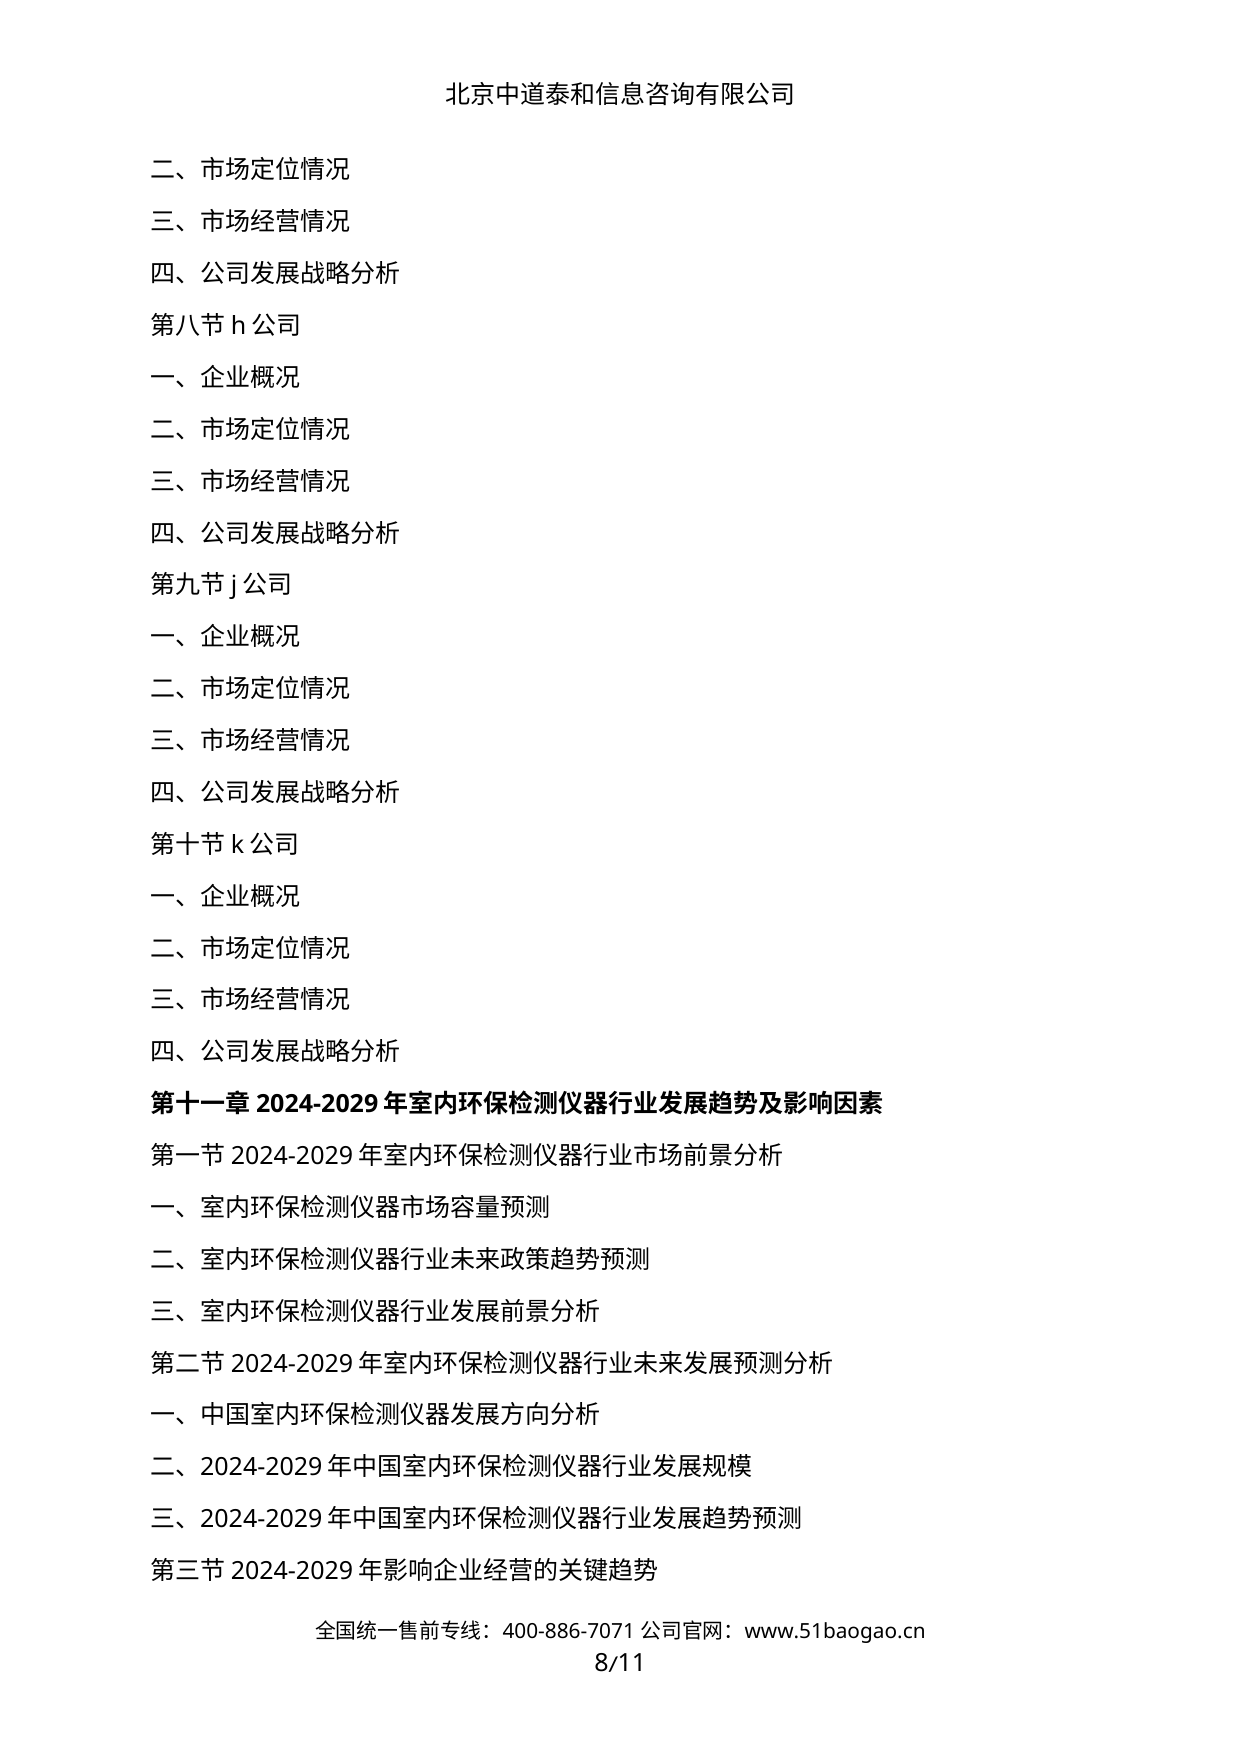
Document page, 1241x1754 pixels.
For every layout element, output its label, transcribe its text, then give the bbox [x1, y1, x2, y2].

text 二、市场定位情况 [150, 928, 1090, 964]
text 四、公司发展战略分析 [150, 1032, 1090, 1068]
text 三、市场经营情况 [150, 202, 1090, 238]
text 第十一章 2024-2029年室内环保检测仪器行业发展趋势及影响因素 [150, 1084, 1090, 1120]
text 四、公司发展战略分析 [150, 772, 1090, 809]
text 四、公司发展战略分析 [150, 513, 1090, 549]
text 三、室内环保检测仪器行业发展前景分析 [150, 1291, 1090, 1327]
text 一、室内环保检测仪器市场容量预测 [150, 1187, 1090, 1224]
text 第八节 h公司 [150, 306, 1090, 342]
text 第十节 k公司 [150, 824, 1090, 861]
text 第三节 2024-2029年影响企业经营的关键趋势 [150, 1551, 1090, 1587]
text 一、企业概况 [150, 876, 1090, 912]
text 三、2024-2029年中国室内环保检测仪器行业发展趋势预测 [150, 1499, 1090, 1535]
text 三、市场经营情况 [150, 980, 1090, 1016]
text 第一节 2024-2029年室内环保检测仪器行业市场前景分析 [150, 1136, 1090, 1172]
text 一、企业概况 [150, 357, 1090, 394]
text 二、市场定位情况 [150, 669, 1090, 705]
text 二、市场定位情况 [150, 409, 1090, 446]
text 二、市场定位情况 [150, 150, 1090, 186]
text 二、室内环保检测仪器行业未来政策趋势预测 [150, 1239, 1090, 1276]
text 二、2024-2029年中国室内环保检测仪器行业发展规模 [150, 1447, 1090, 1483]
text 一、企业概况 [150, 617, 1090, 653]
text 三、市场经营情况 [150, 461, 1090, 497]
text 第二节 2024-2029年室内环保检测仪器行业未来发展预测分析 [150, 1343, 1090, 1379]
text 第九节 j公司 [150, 565, 1090, 601]
text 四、公司发展战略分析 [150, 254, 1090, 290]
text 三、市场经营情况 [150, 721, 1090, 757]
text 一、中国室内环保检测仪器发展方向分析 [150, 1395, 1090, 1431]
